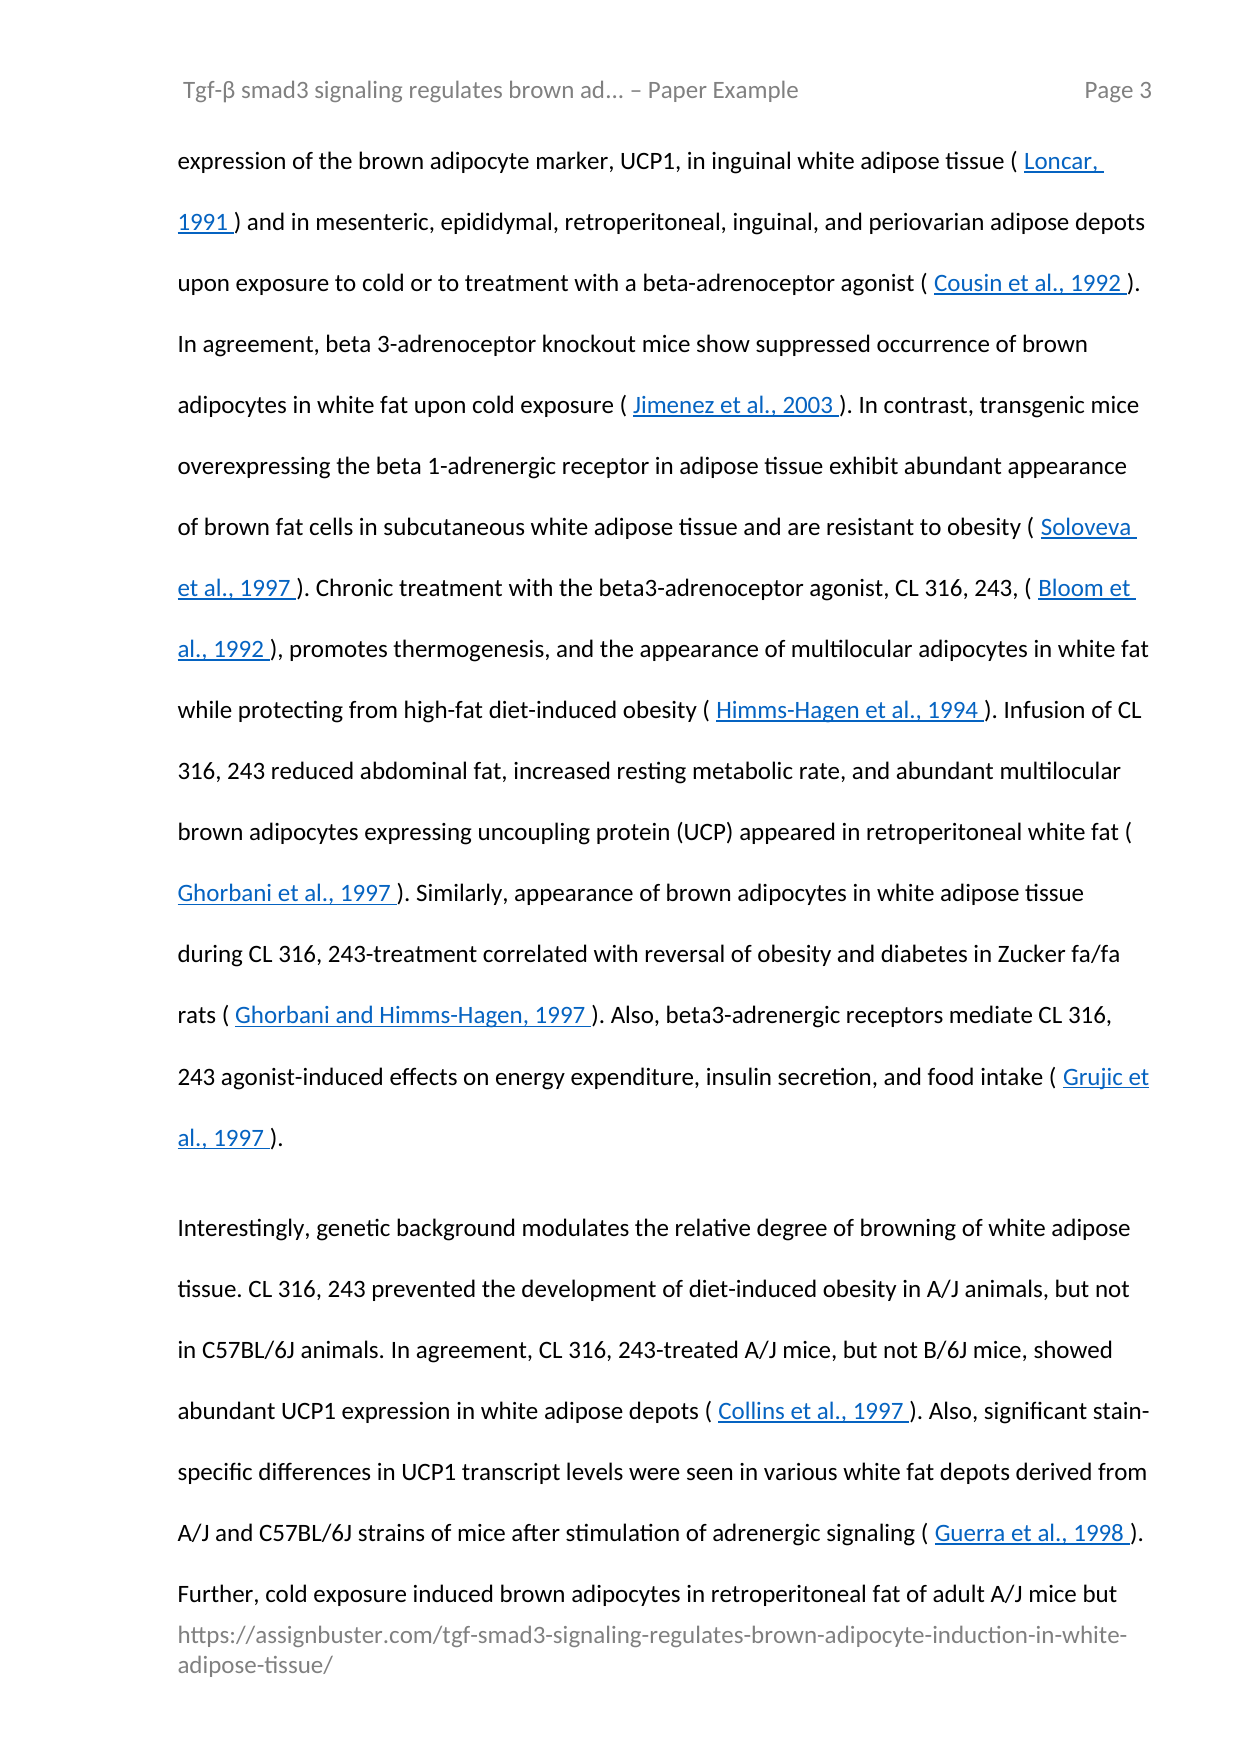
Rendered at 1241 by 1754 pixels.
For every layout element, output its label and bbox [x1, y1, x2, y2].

text [177, 1212, 1152, 1609]
text [177, 145, 1152, 1152]
